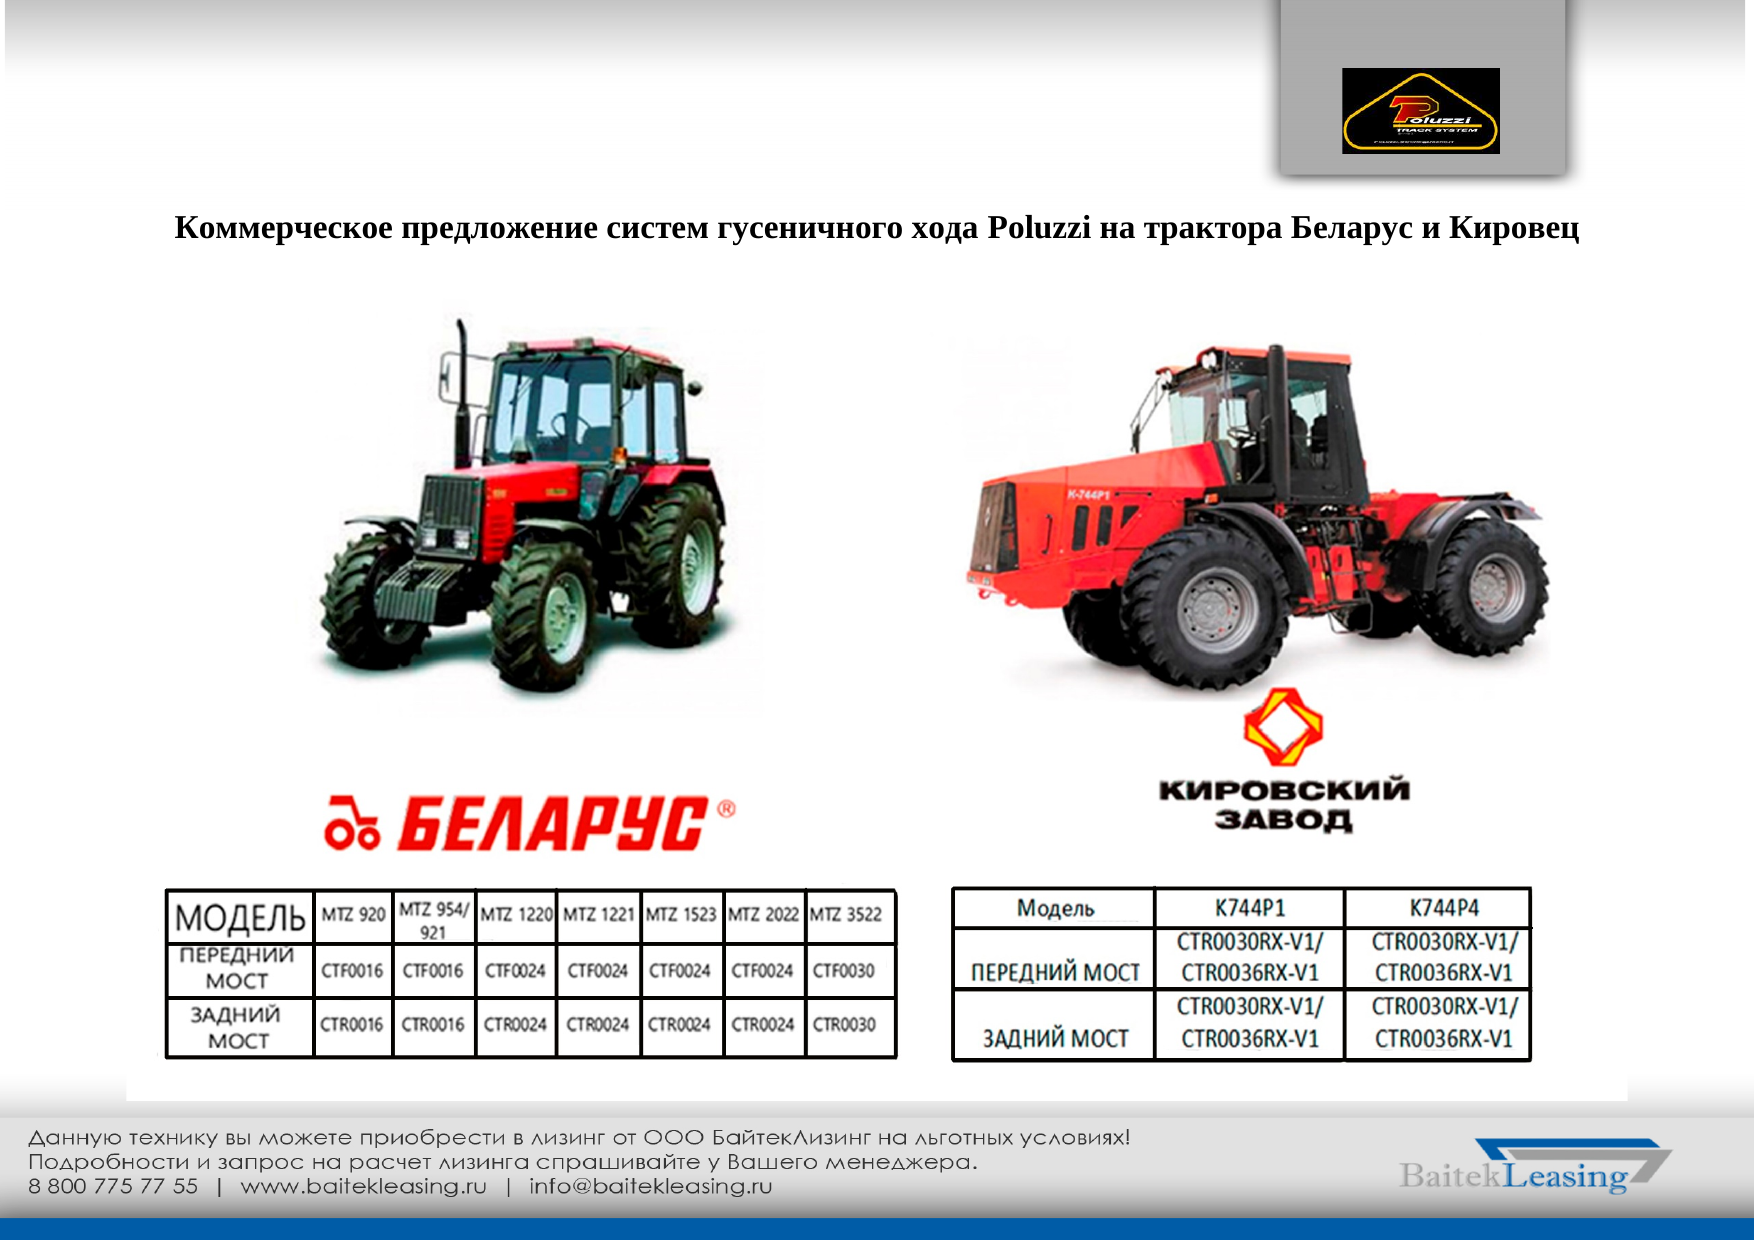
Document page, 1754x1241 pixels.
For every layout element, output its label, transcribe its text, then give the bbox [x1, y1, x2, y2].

text Коммерческое предложение систем гусеничного хода Poluzzi на трактора Беларус и Кировец [118, 207, 1636, 246]
picture [0, 274, 1754, 1240]
picture [4, 0, 1746, 210]
